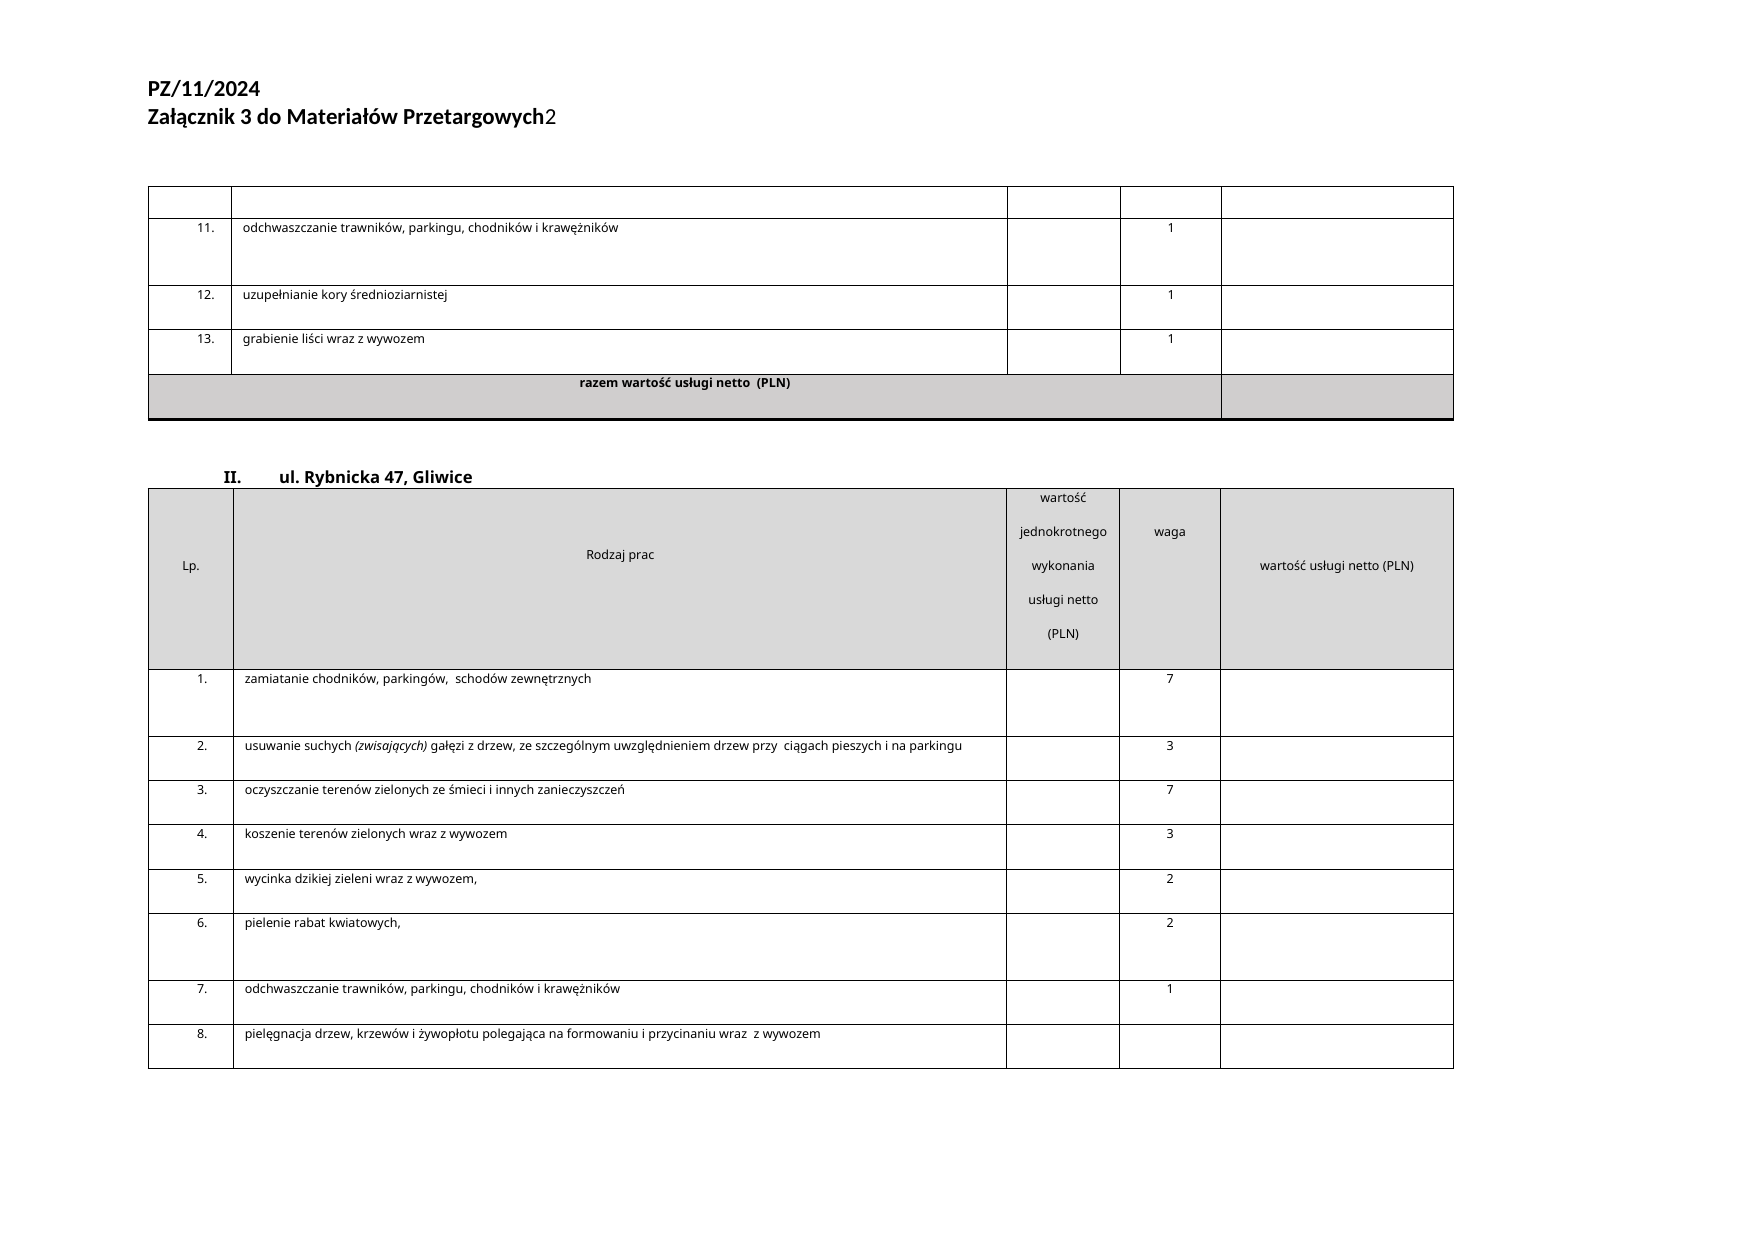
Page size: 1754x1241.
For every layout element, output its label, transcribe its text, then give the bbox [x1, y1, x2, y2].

table_cell [1007, 981, 1119, 1024]
table_cell [1007, 737, 1119, 780]
table_cell pielęgnacja drzew, krzewów i żywopłotu polegająca na formowaniu i przycinaniu wraz z wywozem [234, 1025, 1006, 1068]
table_cell [149, 286, 231, 329]
table_cell [149, 187, 231, 218]
table_cell odchwaszczanie trawników, parkingu, chodników i krawężników [234, 981, 1006, 1024]
table_cell [149, 330, 231, 373]
table_cell [1222, 375, 1453, 418]
table_cell [1222, 286, 1453, 329]
table_cell [1221, 981, 1453, 1024]
table_cell [1221, 670, 1453, 736]
table_cell [1007, 781, 1119, 824]
table_cell 1 [1121, 330, 1221, 373]
table_cell [1221, 781, 1453, 824]
table_cell [1008, 330, 1120, 373]
table_cell [1007, 914, 1119, 979]
table_cell koszenie terenów zielonych wraz z wywozem [234, 825, 1006, 869]
table_cell [149, 825, 233, 869]
table_cell [1221, 825, 1453, 869]
table_cell wycinka dzikiej zieleni wraz z wywozem, [234, 870, 1006, 913]
table_header waga [1120, 489, 1220, 669]
list ul. Rybnicka 47, Gliwice [241, 465, 1665, 488]
table_cell razem wartość usługi netto (PLN) [149, 375, 1221, 418]
table_cell [1007, 670, 1119, 736]
table_cell odchwaszczanie trawników, parkingu, chodników i krawężników [232, 219, 1007, 285]
table_cell [149, 870, 233, 913]
table_cell 2 [1120, 914, 1220, 979]
table_header Lp. [149, 489, 233, 669]
table_cell oczyszczanie terenów zielonych ze śmieci i innych zanieczyszczeń [234, 781, 1006, 824]
table_cell 1 [1121, 219, 1221, 285]
table_cell 2 [1121, 187, 1221, 218]
table_header Rodzaj prac [234, 489, 1006, 669]
table_cell 3 [1120, 825, 1220, 869]
table_cell 7 [1120, 670, 1220, 736]
table_cell [149, 1025, 233, 1068]
table_cell [1221, 1025, 1453, 1068]
table_cell [149, 670, 233, 736]
table_cell [1221, 737, 1453, 780]
table_cell uzupełnianie kory średnioziarnistej [232, 286, 1007, 329]
table_cell pielenie rabat kwiatowych, [234, 914, 1006, 979]
table_cell [1008, 286, 1120, 329]
table_cell [1007, 825, 1119, 869]
table_cell [149, 219, 231, 285]
table_cell [149, 781, 233, 824]
table_cell [1007, 1025, 1119, 1068]
table_cell [149, 914, 233, 979]
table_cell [232, 187, 1007, 218]
table_cell [1008, 219, 1120, 285]
table_cell usuwanie suchych (zwisających) gałęzi z drzew, ze szczególnym uwzględnieniem drzew przy ciągach pieszych i na parkingu [234, 737, 1006, 780]
table_header wartość jednokrotnego wykonania usługi netto (PLN) [1007, 489, 1119, 669]
table_cell [1222, 187, 1453, 218]
table_cell [1222, 219, 1453, 285]
table_cell [1222, 330, 1453, 373]
table_cell [1221, 870, 1453, 913]
table_cell [149, 737, 233, 780]
table_cell grabienie liści wraz z wywozem [232, 330, 1007, 373]
table_cell [149, 981, 233, 1024]
table_cell [1007, 870, 1119, 913]
table_header wartość usługi netto (PLN) [1221, 489, 1453, 669]
table_cell 3 [1120, 737, 1220, 780]
table_cell [1221, 914, 1453, 979]
table_cell zamiatanie chodników, parkingów, schodów zewnętrznych [234, 670, 1006, 736]
table_cell [1120, 1025, 1220, 1068]
table_cell 7 [1120, 781, 1220, 824]
table_cell 1 [1121, 286, 1221, 329]
table_cell [1008, 187, 1120, 218]
table_cell 2 [1120, 870, 1220, 913]
table_cell 1 [1120, 981, 1220, 1024]
